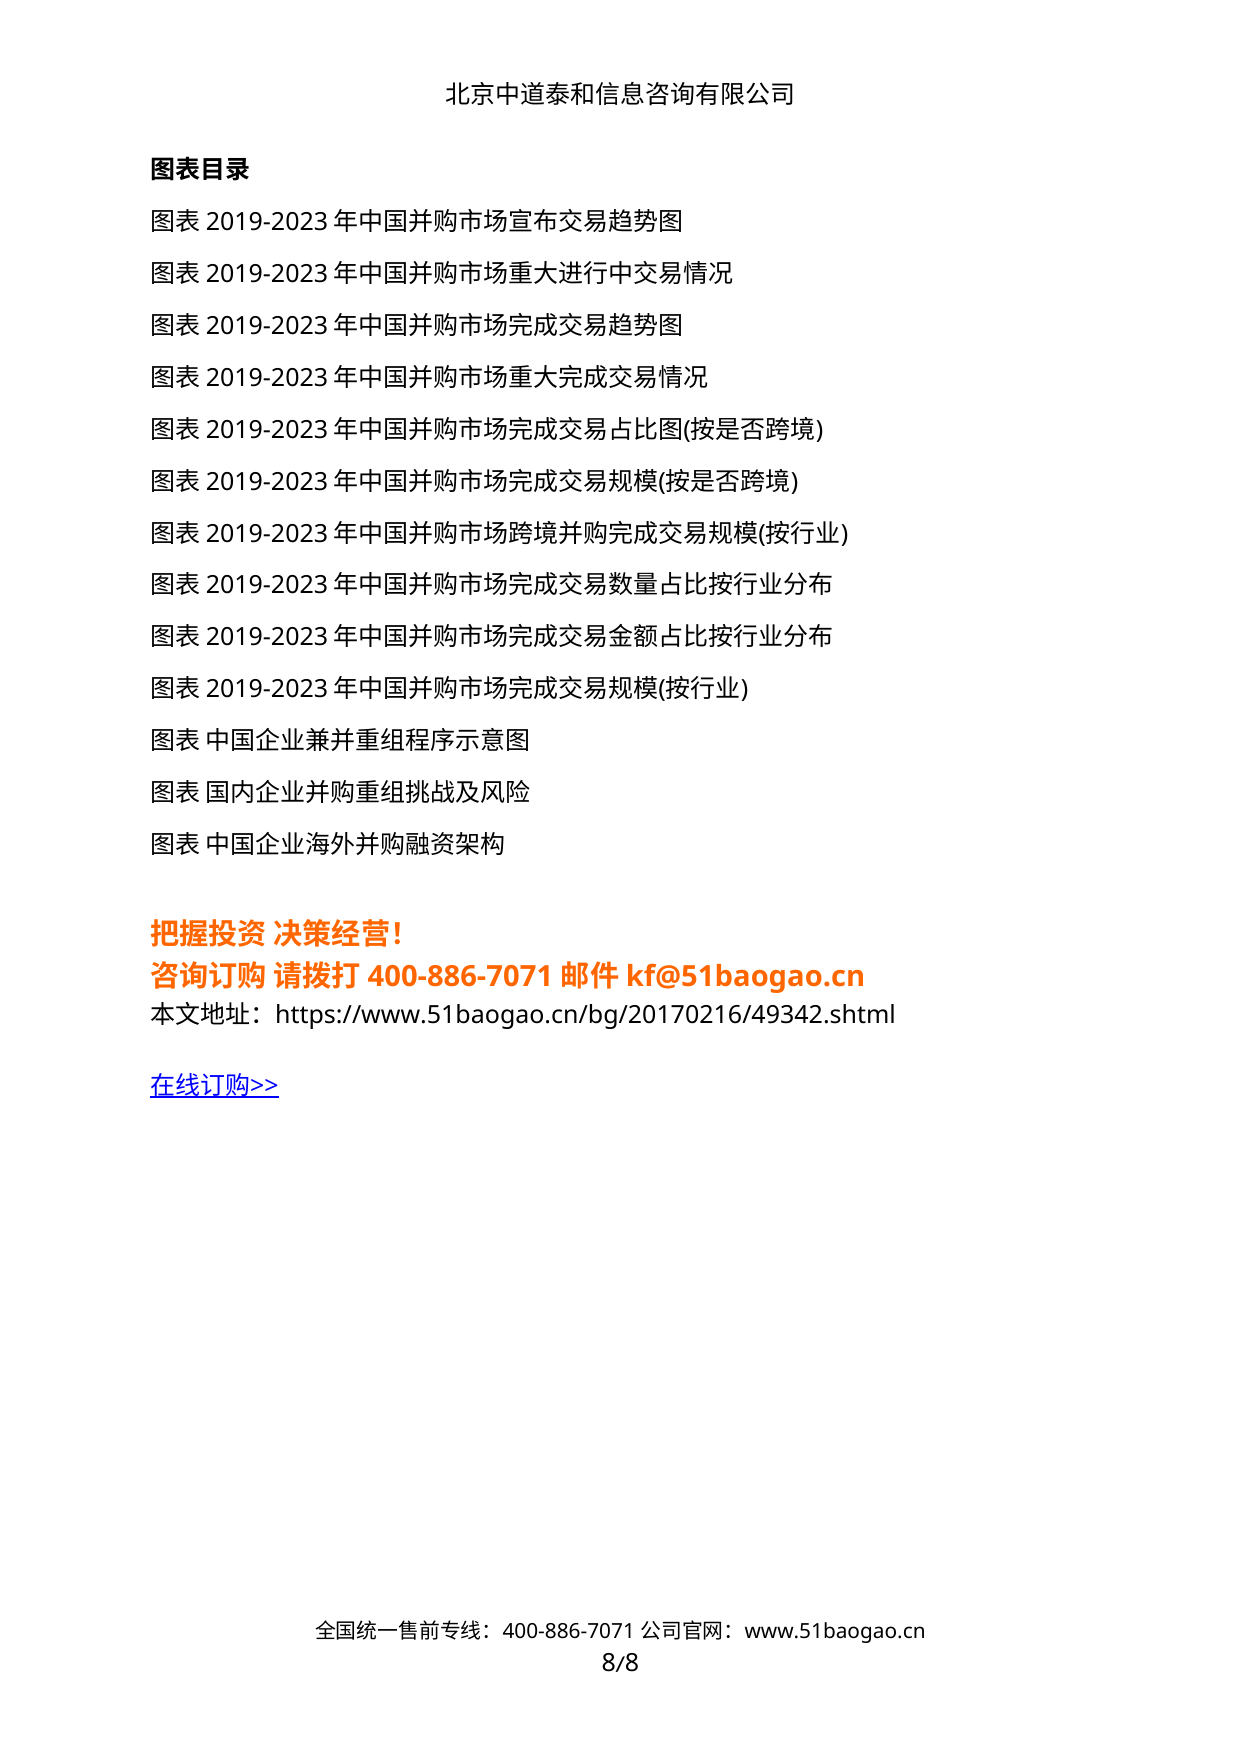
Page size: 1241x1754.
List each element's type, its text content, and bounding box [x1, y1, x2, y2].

text 把握投资 决策经营！咨询订购 请拨打 400-886-7071 邮件 kf@51baogao.cn本文地址：https://www.51baogao.cn/bg/20170216/49342.shtml [150, 876, 1090, 1031]
text 图表 2019-2023年中国并购市场完成交易趋势图 [150, 306, 1090, 342]
text 图表 2019-2023年中国并购市场完成交易数量占比按行业分布 [150, 565, 1090, 601]
text 图表 中国企业海外并购融资架构 [150, 824, 1090, 861]
text 在线订购>> [150, 1031, 1090, 1102]
text 图表 2019-2023年中国并购市场跨境并购完成交易规模(按行业) [150, 513, 1090, 549]
text 图表 2019-2023年中国并购市场重大完成交易情况 [150, 357, 1090, 394]
text 图表 2019-2023年中国并购市场完成交易占比图(按是否跨境) [150, 409, 1090, 446]
text 图表 2019-2023年中国并购市场宣布交易趋势图 [150, 202, 1090, 238]
text 图表 中国企业兼并重组程序示意图 [150, 721, 1090, 757]
text 图表 2019-2023年中国并购市场重大进行中交易情况 [150, 254, 1090, 290]
text 图表 2019-2023年中国并购市场完成交易金额占比按行业分布 [150, 617, 1090, 653]
text 图表目录 [150, 150, 1090, 186]
text 图表 2019-2023年中国并购市场完成交易规模(按行业) [150, 669, 1090, 705]
text 图表 国内企业并购重组挑战及风险 [150, 772, 1090, 809]
text 图表 2019-2023年中国并购市场完成交易规模(按是否跨境) [150, 461, 1090, 497]
